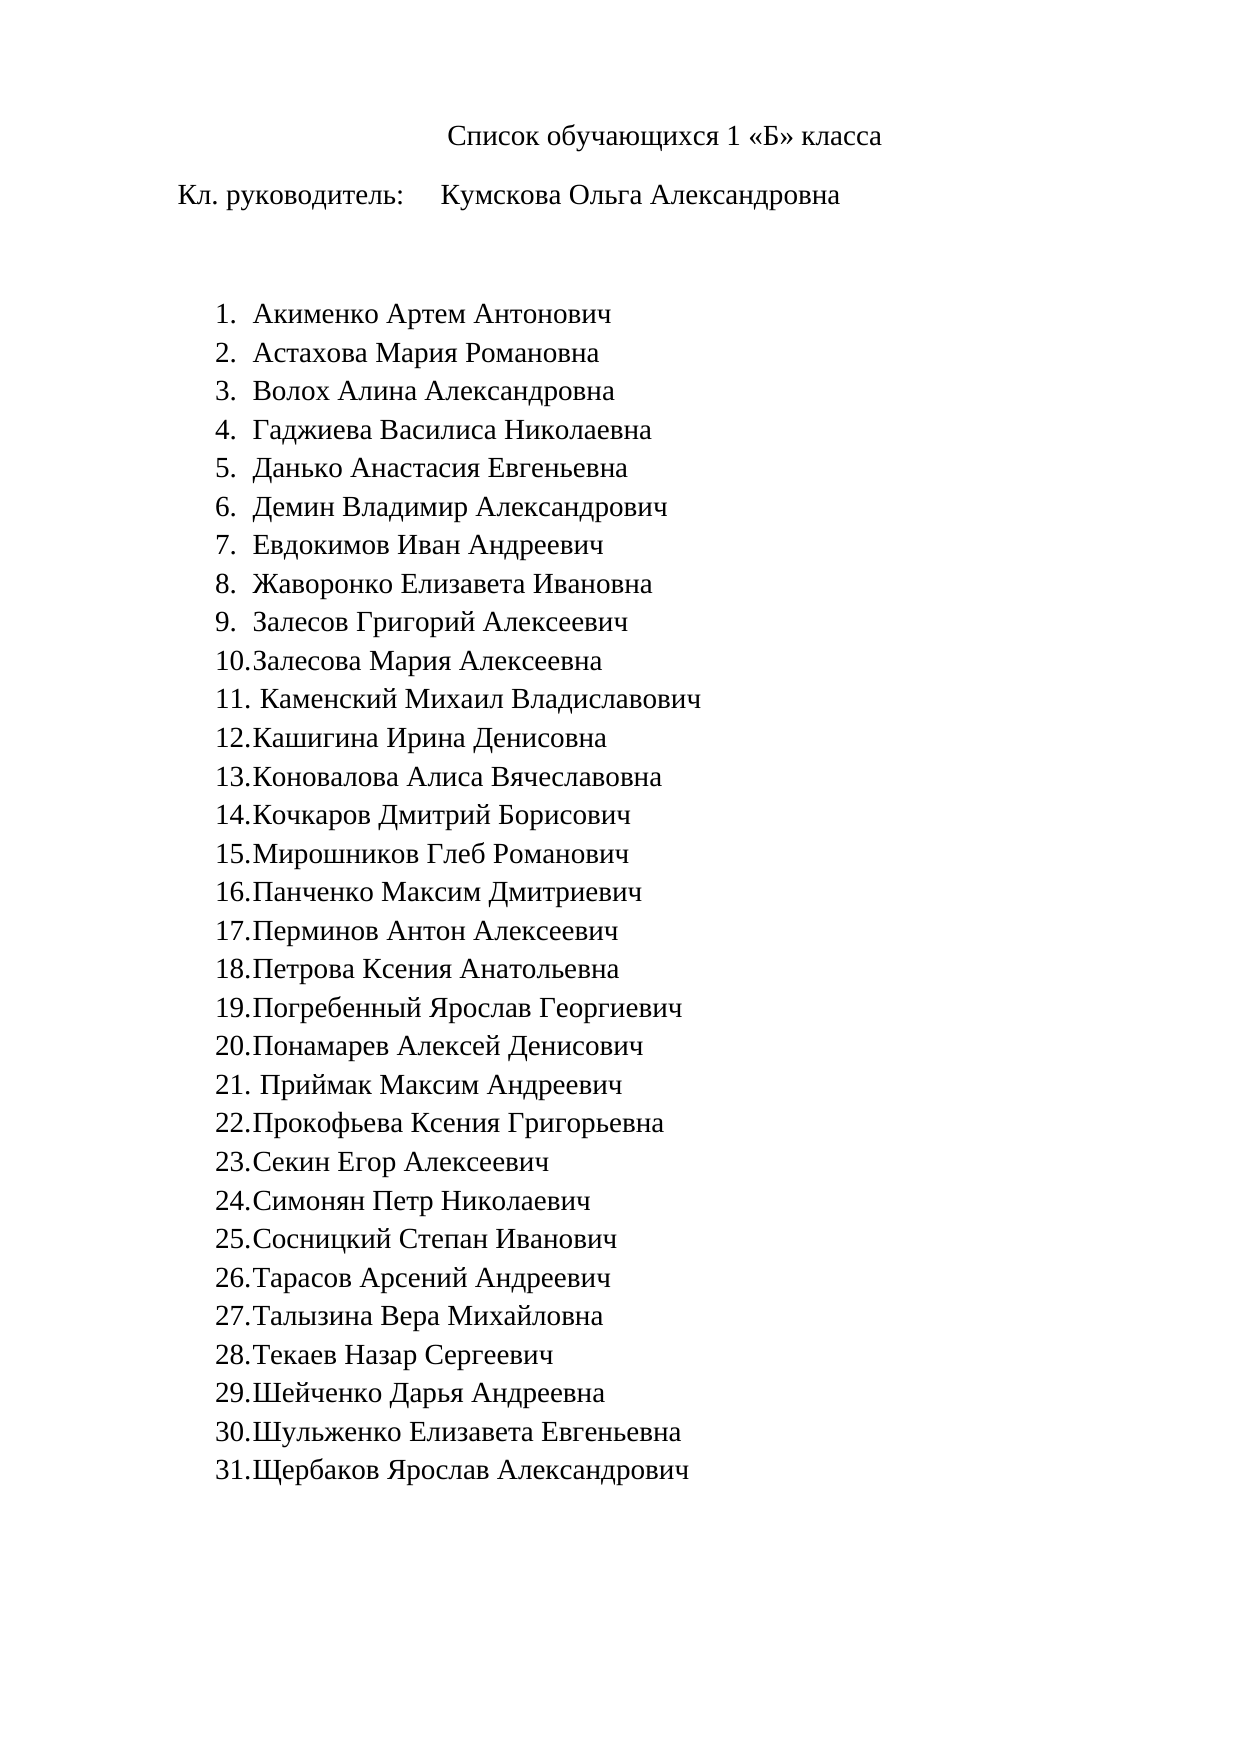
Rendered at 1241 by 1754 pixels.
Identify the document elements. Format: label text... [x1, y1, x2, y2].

list Кашигина Ирина Денисовна [215, 720, 1152, 754]
list Гаджиева Василиса Николаевна [215, 412, 1152, 445]
list Акименко Артем Антонович [215, 296, 1152, 330]
list Коновалова Алиса Вячеславовна [215, 759, 1152, 792]
list Данько Анастасия Евгеньевна [215, 450, 1152, 484]
list Астахова Мария Романовна [215, 335, 1152, 368]
list Залесова Мария Алексеевна [215, 643, 1152, 677]
list Приймак Максим Андреевич [215, 1067, 1152, 1101]
list Талызина Вера Михайловна [215, 1298, 1152, 1332]
list Мирошников Глеб Романович [215, 836, 1152, 869]
list Шульженко Елизавета Евгеньевна [215, 1414, 1152, 1447]
list Шейченко Дарья Андреевна [215, 1375, 1152, 1409]
list Демин Владимир Александрович [215, 489, 1152, 522]
text Список обучающихся 1 «Б» класса [177, 118, 1152, 152]
list Щербаков Ярослав Александрович [215, 1452, 1152, 1486]
list Прокофьева Ксения Григорьевна [215, 1106, 1152, 1139]
list Тарасов Арсений Андреевич [215, 1260, 1152, 1293]
list Секин Егор Алексеевич [215, 1144, 1152, 1178]
list Волох Алина Александровна [215, 373, 1152, 407]
list Погребенный Ярослав Георгиевич [215, 990, 1152, 1023]
list Евдокимов Иван Андреевич [215, 527, 1152, 561]
list Каменский Михаил Владиславович [215, 682, 1152, 715]
list Текаев Назар Сергеевич [215, 1337, 1152, 1370]
list Сосницкий Степан Иванович [215, 1221, 1152, 1255]
list Панченко Максим Дмитриевич [215, 874, 1152, 908]
text Кл. руководитель: Кумскова Ольга Александровна [177, 177, 1152, 211]
list Жаворонко Елизавета Ивановна [215, 566, 1152, 599]
list Кочкаров Дмитрий Борисович [215, 797, 1152, 831]
list Симонян Петр Николаевич [215, 1183, 1152, 1216]
list Понамарев Алексей Денисович [215, 1028, 1152, 1062]
list Перминов Антон Алексеевич [215, 913, 1152, 946]
list Петрова Ксения Анатольевна [215, 951, 1152, 985]
list Залесов Григорий Алексеевич [215, 604, 1152, 638]
